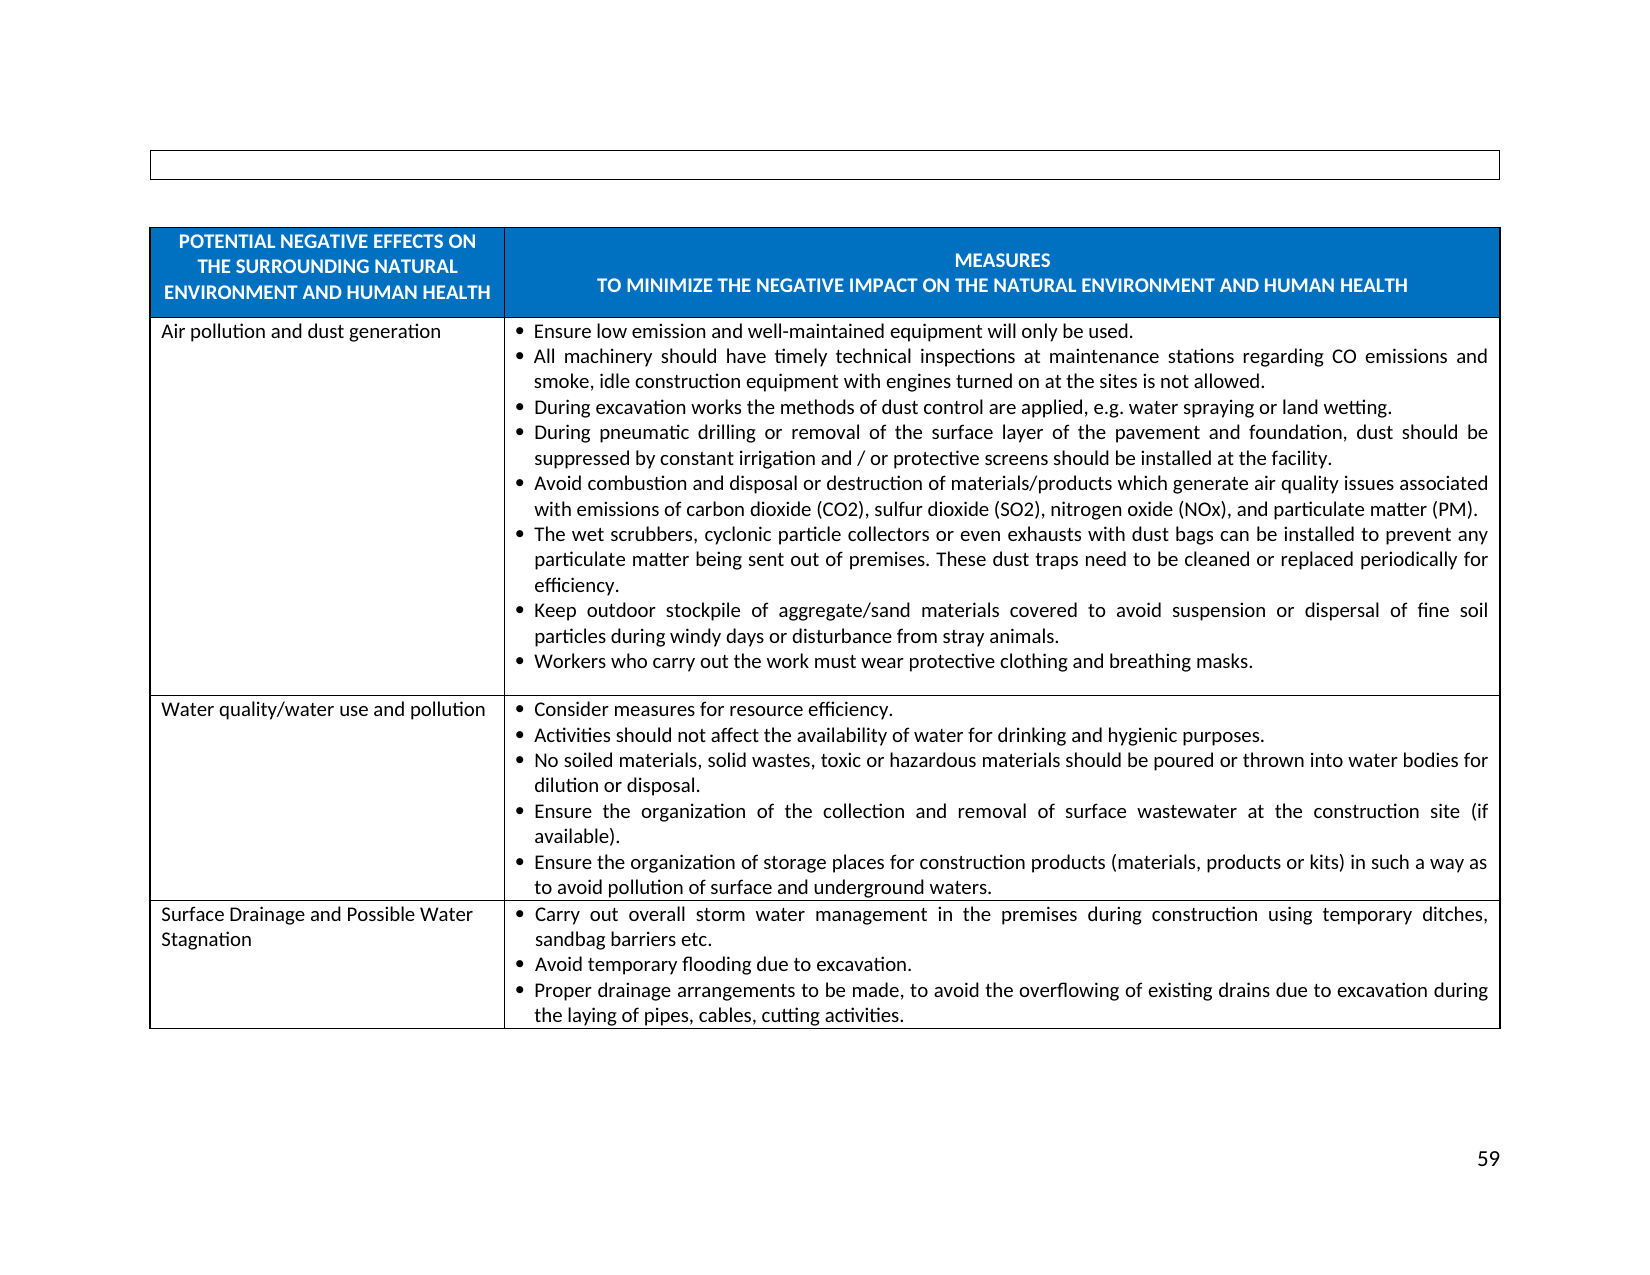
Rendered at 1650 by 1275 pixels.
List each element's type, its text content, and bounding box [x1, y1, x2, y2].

table_cell Ensure low emission and well-maintained equipment will only be used. All machinery should have timely technical inspections at maintenance stations regarding CO emissions and smoke, idle construction equipment with engines turned on at the sites is not allowed. During excavation works the methods of dust control are applied, e.g. water spraying or land wetting. During pneumatic drilling or removal of the surface layer of the pavement and foundation, dust should be suppressed by constant irrigation and / or protective screens should be installed at the facility. Avoid combustion and disposal or destruction of materials/products which generate air quality issues associated with emissions of carbon dioxide (CO2), sulfur dioxide (SO2), nitrogen oxide (NOx), and particulate matter (PM). The wet scrubbers, cyclonic particle collectors or even exhausts with dust bags can be installed to prevent any particulate matter being sent out of premises. These dust traps need to be cleaned or replaced periodically for efficiency. Keep outdoor stockpile of aggregate/sand materials covered to avoid suspension or dispersal of fine soil particles during windy days or disturbance from stray animals. Workers who carry out the work must wear protective clothing and breathing masks. [505, 318, 1499, 695]
table_cell Carry out overall storm water management in the premises during construction using temporary ditches, sandbag barriers etc. Avoid temporary flooding due to excavation. Proper drainage arrangements to be made, to avoid the overflowing of existing drains due to excavation during the laying of pipes, cables, cutting activities. [505, 901, 1499, 1028]
table_cell Consider measures for resource efficiency. Activities should not affect the availability of water for drinking and hygienic purposes. No soiled materials, solid wastes, toxic or hazardous materials should be poured or thrown into water bodies for dilution or disposal. Ensure the organization of the collection and removal of surface wastewater at the construction site (if available). Ensure the organization of storage places for construction products (materials, products or kits) in such a way as to avoid pollution of surface and underground waters. [505, 696, 1499, 900]
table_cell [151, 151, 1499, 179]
table_header MEASURES TO MINIMIZE THE NEGATIVE IMPACT ON THE NATURAL ENVIRONMENT AND HUMAN HEALTH [505, 228, 1499, 317]
table_header POTENTIAL NEGATIVE EFFECTS ON THE SURROUNDING NATURAL ENVIRONMENT AND HUMAN HEALTH [151, 228, 504, 317]
table_cell Surface Drainage and Possible Water Stagnation [151, 901, 504, 1028]
table_cell Water quality/water use and pollution [151, 696, 504, 900]
table_cell Air pollution and dust generation [151, 318, 504, 695]
